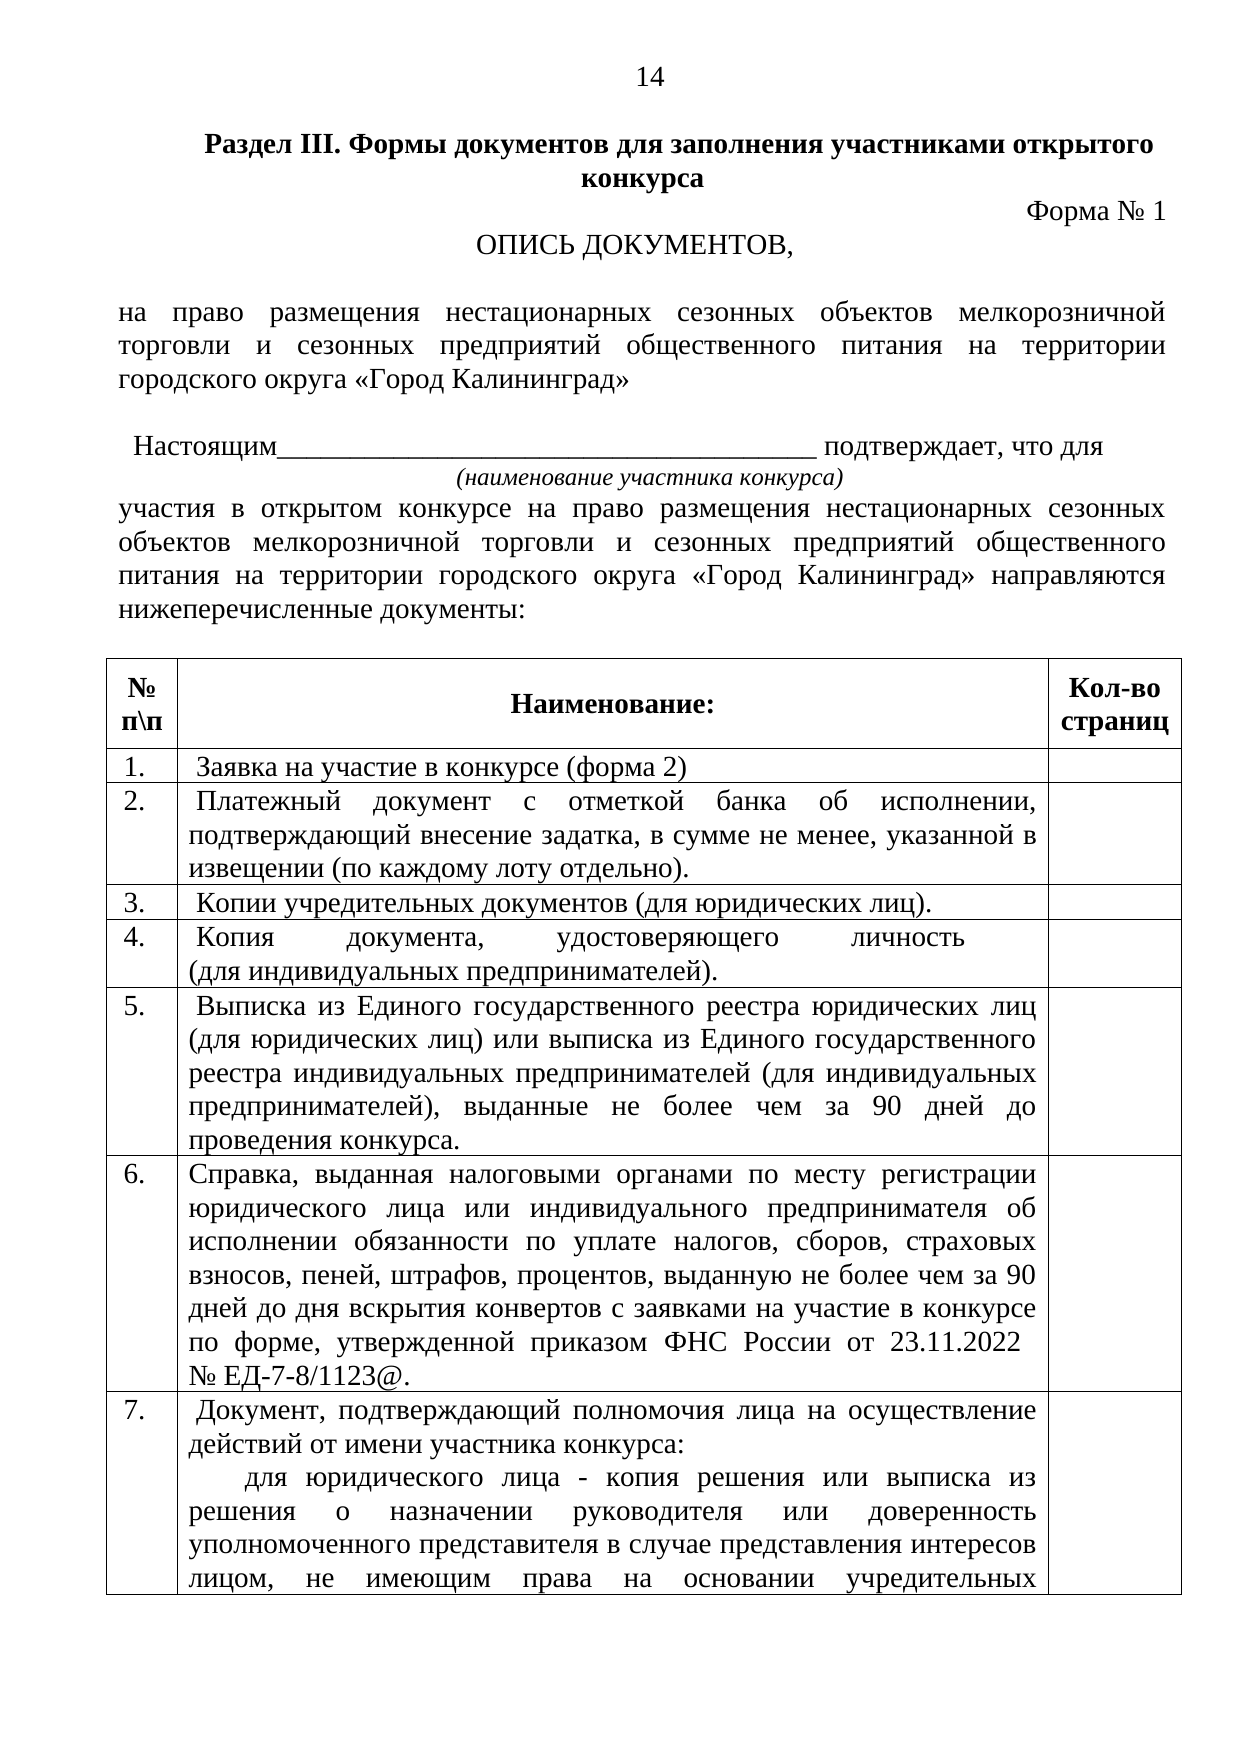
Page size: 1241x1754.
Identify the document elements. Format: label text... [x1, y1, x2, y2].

text Настоящим_____________________________________ подтверждает, что для [118, 428, 1167, 462]
table_cell [107, 920, 177, 987]
table_header Наименование: [178, 659, 1048, 748]
text ОПИСЬ ДОКУМЕНТОВ, [103, 227, 1167, 260]
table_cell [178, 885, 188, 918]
text Раздел III. Формы документов для заполнения участниками открытого конкурса [118, 126, 1167, 193]
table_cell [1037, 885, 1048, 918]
table_header № п\п [107, 659, 177, 748]
text Форма № 1 [266, 193, 1167, 227]
table_cell Выписка из Единого государственного реестра юридических лиц (для юридических лиц) или выписка из Единого государственного реестра индивидуальных предпринимателей (для индивидуальных предпринимателей), выданные не более чем за 90 дней до проведения конкурса. [178, 988, 1048, 1155]
table_cell [107, 1392, 177, 1593]
table_cell [1049, 885, 1181, 918]
table_cell Копия документа, удостоверяющего личность (для индивидуальных предпринимателей). [178, 920, 1048, 987]
table_cell Платежный документ с отметкой банка об исполнении, подтверждающий внесение задатка, в сумме не менее, указанной в извещении (по каждому лоту отдельно). [178, 783, 1048, 884]
table_cell [107, 749, 177, 782]
text (наименование участника конкурса) [118, 462, 1167, 490]
table_header Кол-во страниц [1049, 659, 1181, 748]
table_cell [1049, 920, 1181, 987]
table_cell [1049, 749, 1181, 782]
table_cell [107, 783, 177, 884]
table_cell Заявка на участие в конкурсе (форма 2) [178, 749, 1048, 782]
table_cell [1049, 988, 1181, 1155]
text участия в открытом конкурсе на право размещения нестационарных сезонных объектов мелкорозничной торговли и сезонных предприятий общественного питания на территории городского округа «Город Калининград» направляются нижеперечисленные документы: [118, 490, 1167, 624]
text на право размещения нестационарных сезонных объектов мелкорозничной торговли и сезонных предприятий общественного питания на территории городского округа «Город Калининград» [118, 294, 1167, 394]
table_cell [107, 988, 177, 1155]
table_cell [1049, 1392, 1181, 1593]
table_cell [107, 1156, 177, 1391]
table_cell [107, 885, 177, 918]
table_cell [1049, 783, 1181, 884]
table_cell Справка, выданная налоговыми органами по месту регистрации юридического лица или индивидуального предпринимателя об исполнении обязанности по уплате налогов, сборов, страховых взносов, пеней, штрафов, процентов, выданную не более чем за 90 дней до дня вскрытия конвертов с заявками на участие в конкурсе по форме, утвержденной приказом ФНС России от 23.11.2022 № ЕД-7-8/1123@. [178, 1156, 1048, 1391]
table_cell [1049, 1156, 1181, 1391]
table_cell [178, 1392, 1048, 1593]
